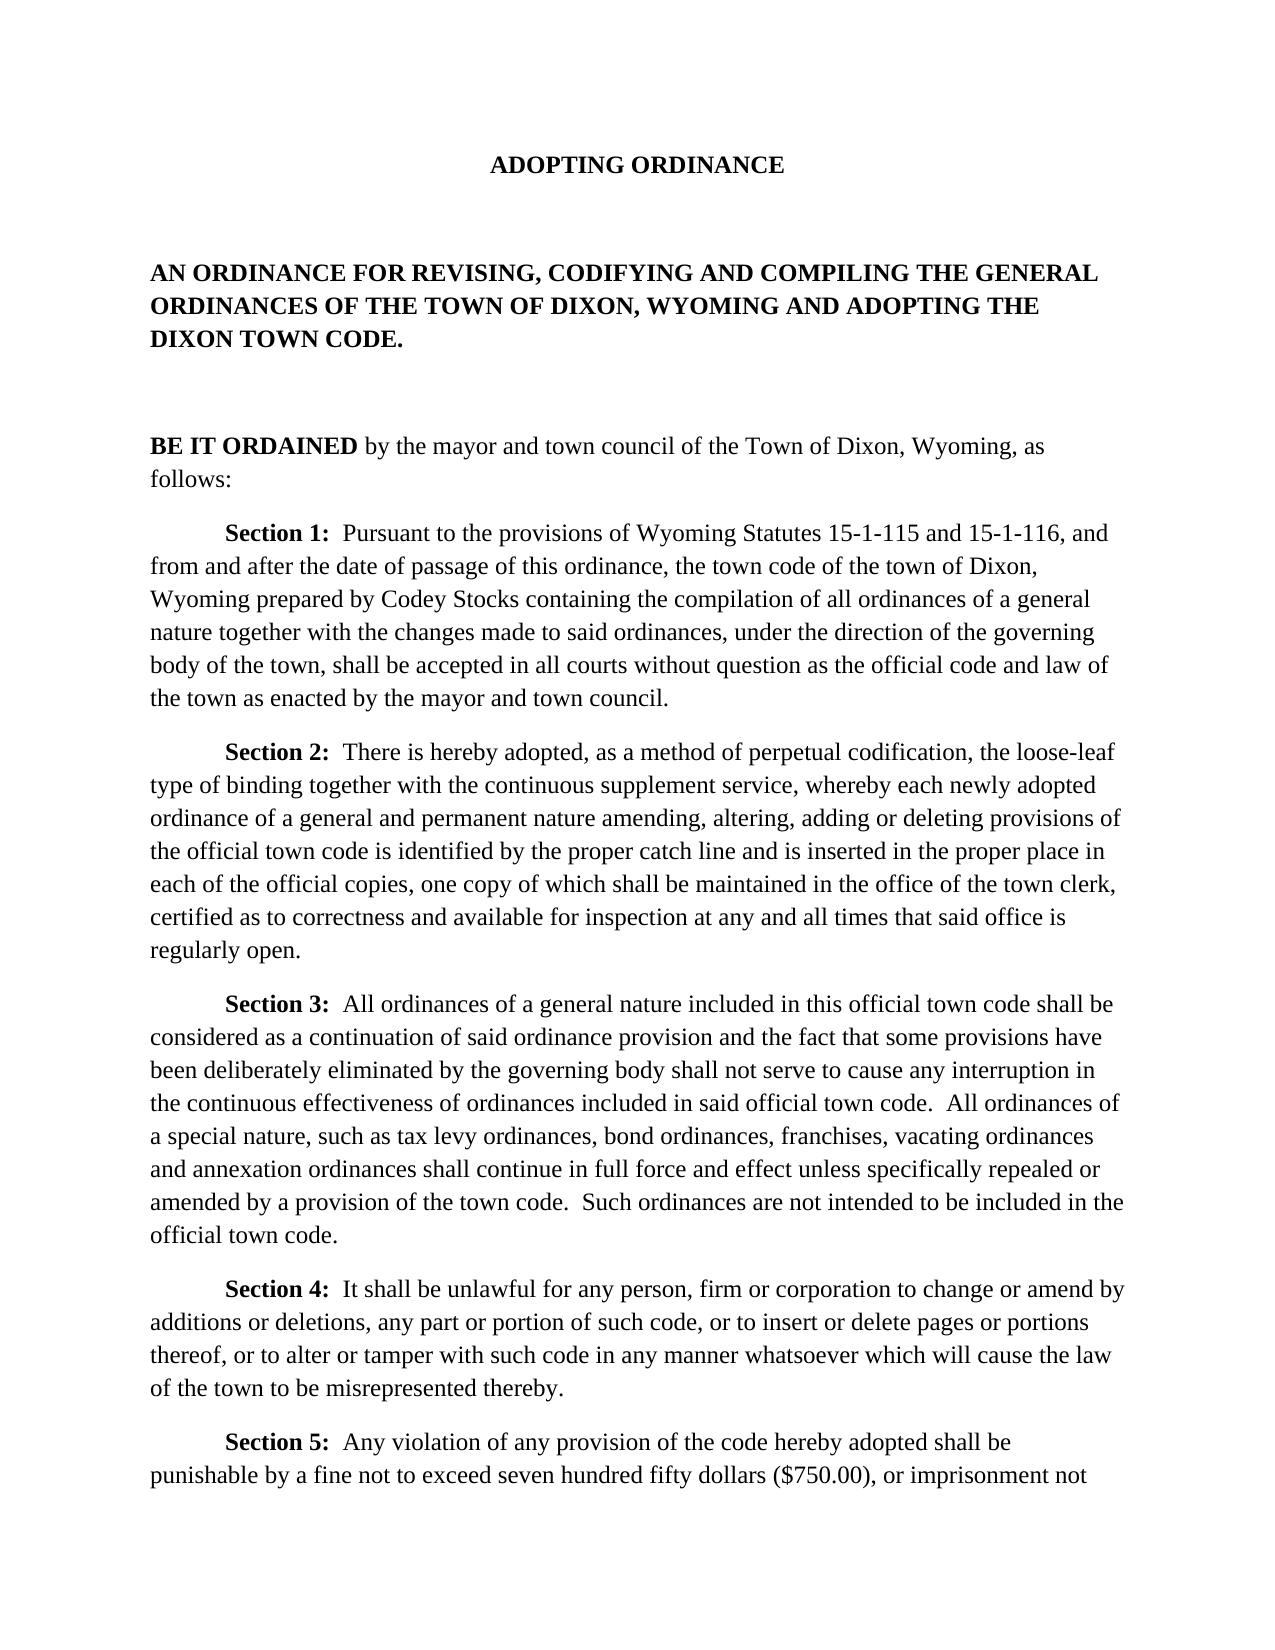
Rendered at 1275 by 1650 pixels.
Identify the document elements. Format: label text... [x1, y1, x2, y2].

text ADOPTING ORDINANCE [150, 150, 1125, 179]
text Section 1: Pursuant to the provisions of Wyoming Statutes 15-1-115 and 15-1-116, and from and after the date of passage of this ordinance, the town code of the town of Dixon, Wyoming prepared by Codey Stocks containing the compilation of all ordinances of a general nature together with the changes made to said ordinances, under the direction of the governing body of the town, shall be accepted in all courts without question as the official code and law of the town as enacted by the mayor and town council. [150, 518, 1125, 712]
text BE IT ORDAINED by the mayor and town council of the Town of Dixon, Wyoming, as follows: [150, 431, 1125, 493]
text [150, 1427, 1125, 1489]
text Section 3: All ordinances of a general nature included in this official town code shall be considered as a continuation of said ordinance provision and the fact that some provisions have been deliberately eliminated by the governing body shall not serve to cause any interruption in the continuous effectiveness of ordinances included in said official town code. All ordinances of a special nature, such as tax levy ordinances, bond ordinances, franchises, vacating ordinances and annexation ordinances shall continue in full force and effect unless specifically repealed or amended by a provision of the town code. Such ordinances are not intended to be included in the official town code. [150, 989, 1125, 1249]
text Section 2: There is hereby adopted, as a method of perpetual codification, the loose-leaf type of binding together with the continuous supplement service, whereby each newly adopted ordinance of a general and permanent nature amending, altering, adding or deleting provisions of the official town code is identified by the proper catch line and is inserted in the proper place in each of the official copies, one copy of which shall be maintained in the office of the town clerk, certified as to correctness and available for inspection at any and all times that said office is regularly open. [150, 737, 1125, 964]
text Section 4: It shall be unlawful for any person, firm or corporation to change or amend by additions or deletions, any part or portion of such code, or to insert or delete pages or portions thereof, or to alter or tamper with such code in any manner whatsoever which will cause the law of the town to be misrepresented thereby. [150, 1274, 1125, 1402]
text AN ORDINANCE FOR REVISING, CODIFYING AND COMPILING THE GENERAL ORDINANCES OF THE TOWN OF DIXON, WYOMING AND ADOPTING THE DIXON TOWN CODE. [150, 258, 1125, 352]
